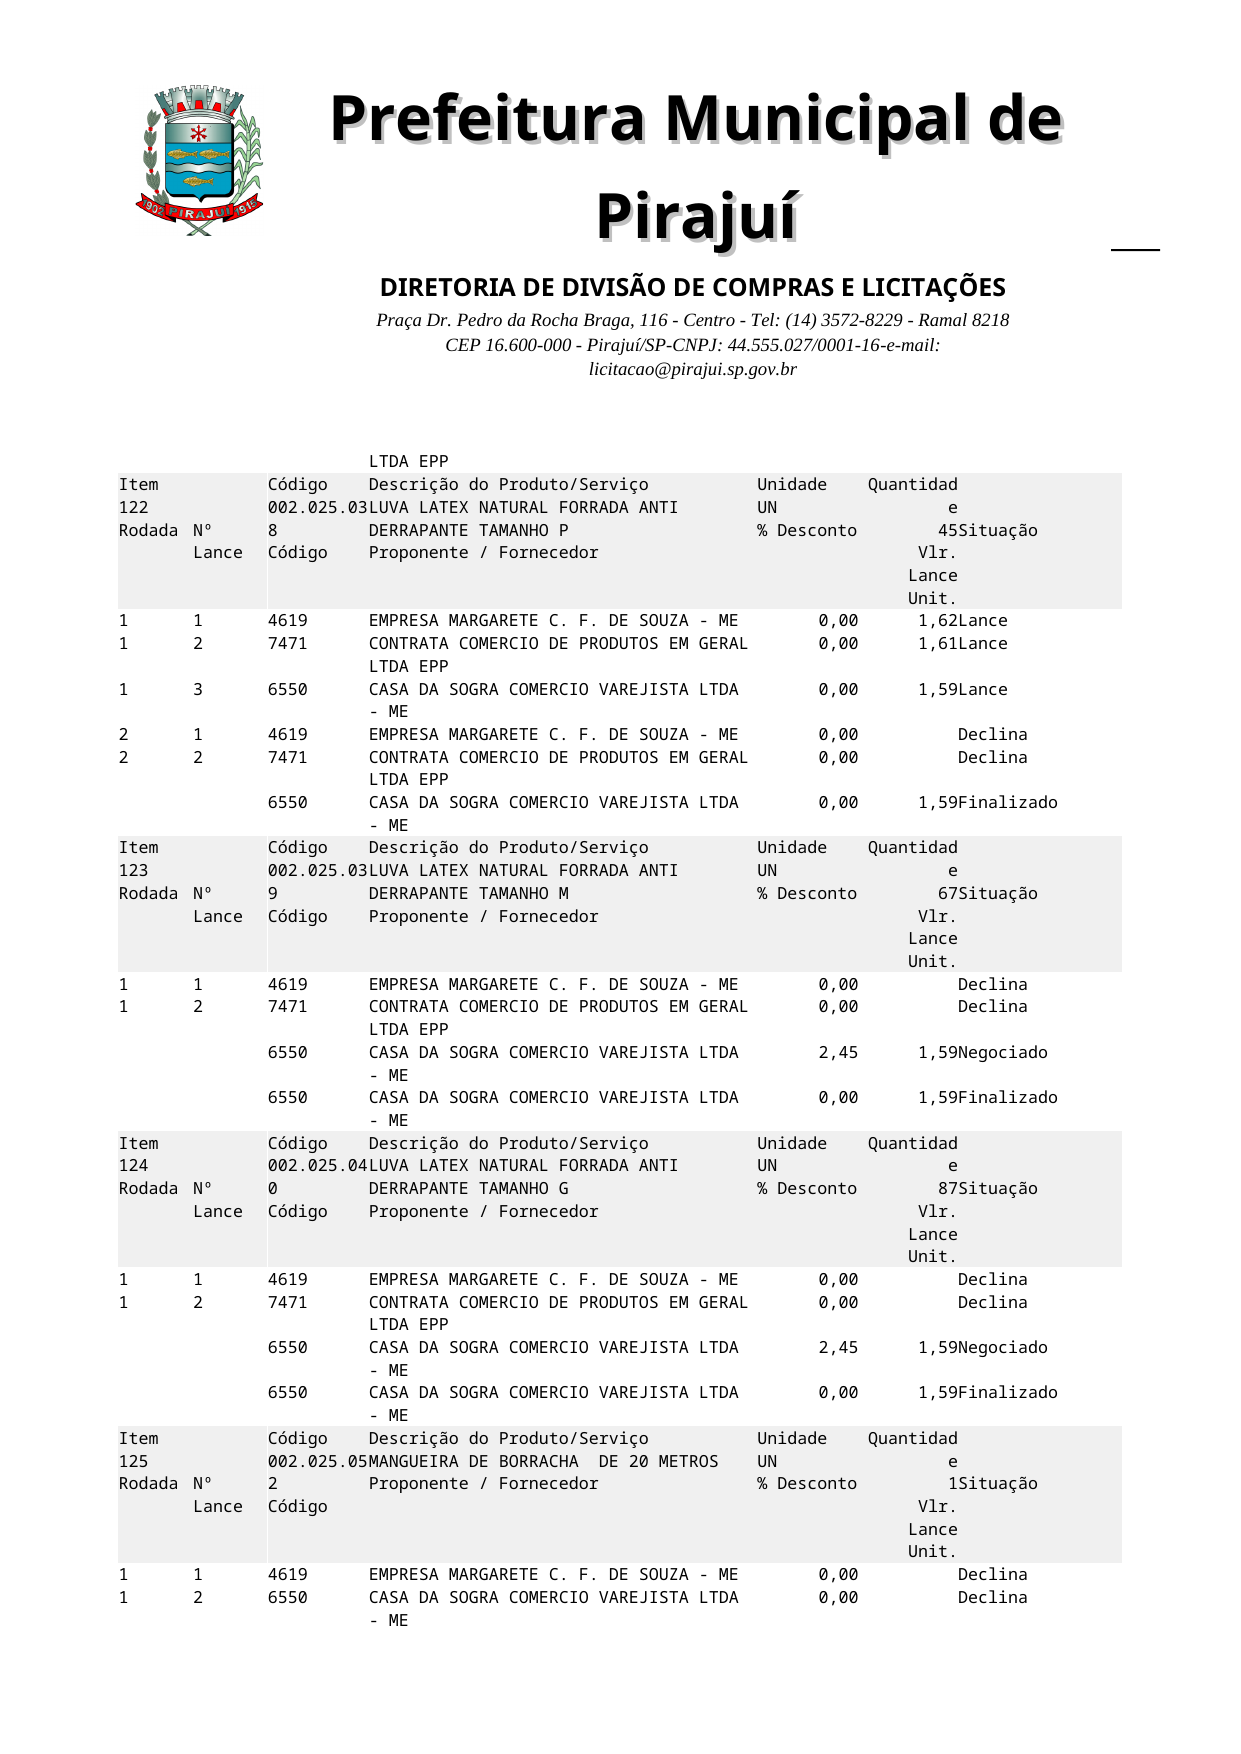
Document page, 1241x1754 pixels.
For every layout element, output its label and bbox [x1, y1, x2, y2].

picture [135, 85, 264, 236]
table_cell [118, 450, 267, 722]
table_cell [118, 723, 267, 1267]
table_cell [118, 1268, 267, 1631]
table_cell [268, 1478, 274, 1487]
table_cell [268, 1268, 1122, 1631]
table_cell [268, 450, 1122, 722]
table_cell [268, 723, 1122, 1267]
